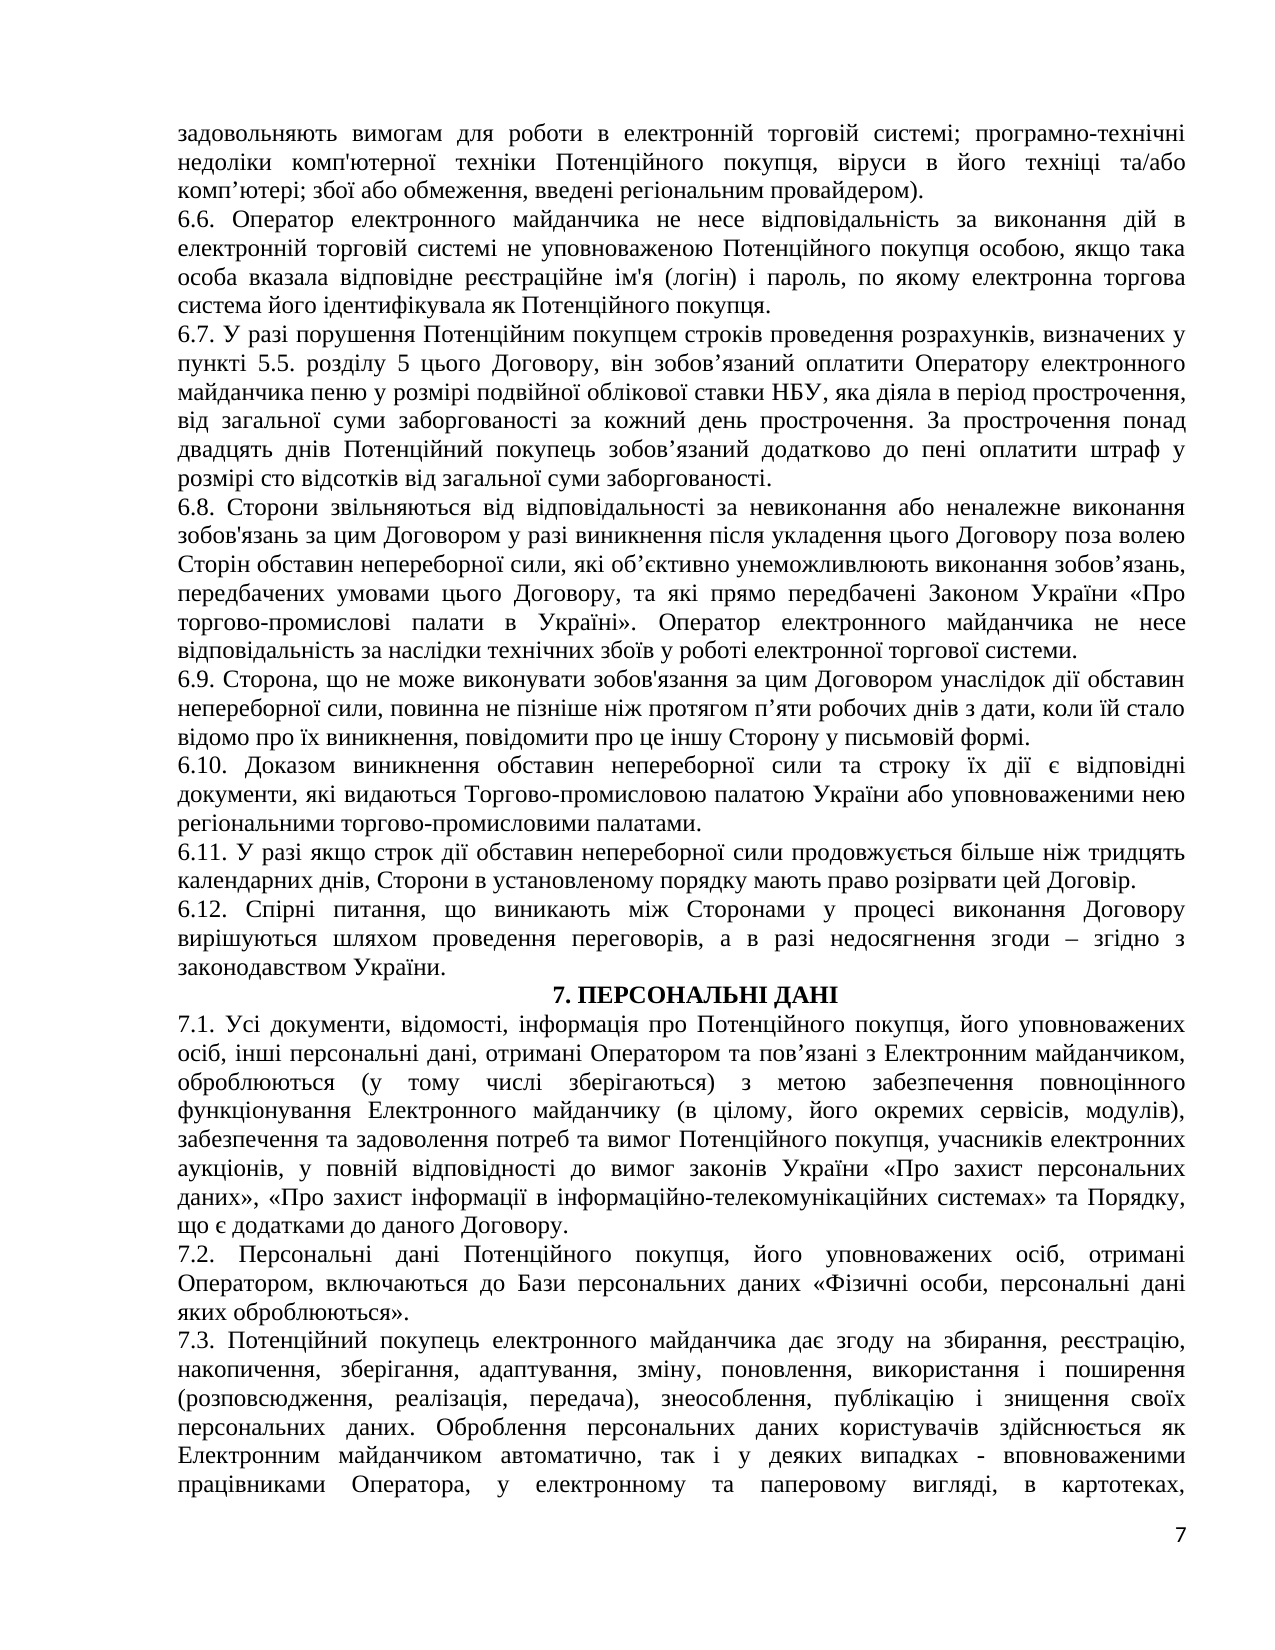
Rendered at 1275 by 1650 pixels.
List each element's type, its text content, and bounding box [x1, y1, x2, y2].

text 6.11. У разі якщо строк дії обставин непереборної сили продовжується більше ніж тридцять календарних днів, Сторони в установленому порядку мають право розірвати цей Договір. [177, 837, 1186, 894]
text 6.6. Оператор електронного майданчика не несе відповідальність за виконання дій в електронній торговій системі не уповноваженою Потенційного покупця особою, якщо така особа вказала відповідне реєстраційне ім'я (логін) і пароль, по якому електронна торгова система його ідентифікувала як Потенційного покупця. [177, 204, 1186, 319]
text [177, 1326, 1186, 1498]
text 7.1. Усі документи, відомості, інформація про Потенційного покупця, його уповноважених осіб, інші персональні дані, отримані Оператором та пов’язані з Електронним майданчиком, оброблюються (у тому числі зберігаються) з метою забезпечення повноцінного функціонування Електронного майданчику (в цілому, його окремих сервісів, модулів), забезпечення та задоволення потреб та вимог Потенційного покупця, учасників електронних аукціонів, у повній відповідності до вимог законів України «Про захист персональних даних», «Про захист інформації в інформаційно-телекомунікаційних системах» та Порядку, що є додатками до даного Договору. [177, 1009, 1186, 1239]
text 7.2. Персональні дані Потенційного покупця, його уповноважених осіб, отримані Оператором, включаються до Бази персональних даних «Фізичні особи, персональні дані яких оброблюються». [177, 1239, 1186, 1326]
text 7. ПЕРСОНАЛЬНІ ДАНІ [477, 981, 1186, 1009]
text 6.9. Сторона, що не може виконувати зобов'язання за цим Договором унаслідок дії обставин непереборної сили, повинна не пізніше ніж протягом п’яти робочих днів з дати, коли їй стало відомо про їх виникнення, повідомити про це іншу Сторону у письмовій формі. [177, 664, 1186, 751]
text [177, 118, 1186, 204]
text 6.12. Спірні питання, що виникають між Сторонами у процесі виконання Договору вирішуються шляхом проведення переговорів, а в разі недосягнення згоди – згідно з законодавством України. [177, 894, 1186, 981]
text 6.7. У разі порушення Потенційним покупцем строків проведення розрахунків, визначених у пункті 5.5. розділу 5 цього Договору, він зобов’язаний оплатити Оператору електронного майданчика пеню у розмірі подвійної облікової ставки НБУ, яка діяла в період прострочення, від загальної суми заборгованості за кожний день прострочення. За прострочення понад двадцять днів Потенційний покупець зобов’язаний додатково до пені оплатити штраф у розмірі сто відсотків від загальної суми заборгованості. [177, 319, 1186, 492]
text 6.10. Доказом виникнення обставин непереборної сили та строку їх дії є відповідні документи, які видаються Торгово-промисловою палатою України або уповноваженими нею регіональними торгово-промисловими палатами. [177, 751, 1186, 837]
text 6.8. Сторони звільняються від відповідальності за невиконання або неналежне виконання зобов'язань за цим Договором у разі виникнення після укладення цього Договору поза волею Сторін обставин непереборної сили, які об’єктивно унеможливлюють виконання зобов’язань, передбачених умовами цього Договору, та які прямо передбачені Законом України «Про торгово-промислові палати в Україні». Оператор електронного майданчика не несе відповідальність за наслідки технічних збоїв у роботі електронної торгової системи. [177, 607, 1186, 664]
text 6.8. Сторони звільняються від відповідальності за невиконання або неналежне виконання зобов'язань за цим Договором у разі виникнення після укладення цього Договору поза волею Сторін обставин непереборної сили, які об’єктивно унеможливлюють виконання зобов’язань, передбачених умовами цього Договору, та які прямо передбачені Законом України «Про торгово-промислові палати в Україні». Оператор електронного майданчика не несе відповідальність за наслідки технічних збоїв у роботі електронної торгової системи. [177, 492, 1186, 578]
